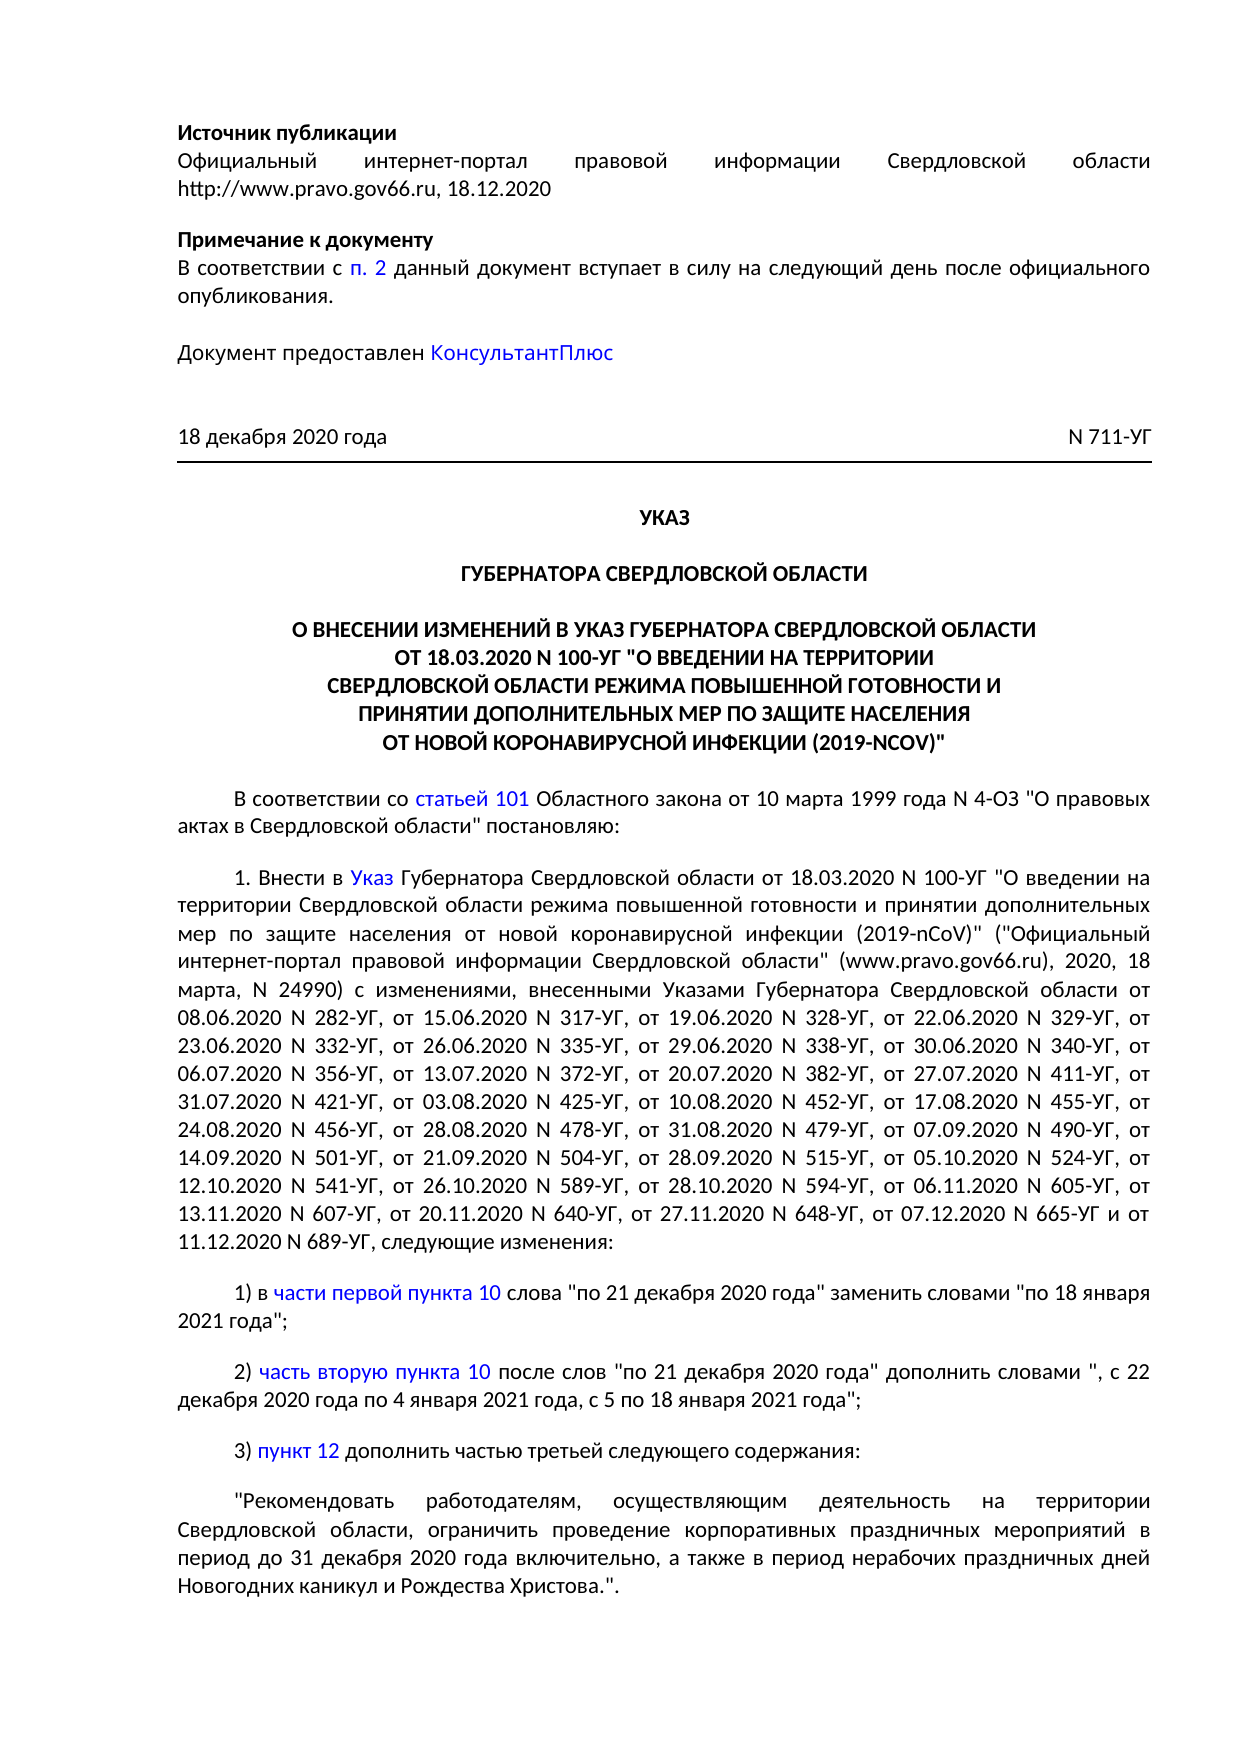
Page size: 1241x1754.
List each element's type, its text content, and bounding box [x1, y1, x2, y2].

text Источник публикации [177, 118, 1152, 146]
table_header N 711-УГ [664, 423, 1152, 451]
text Официальный интернет-портал правовой информации Свердловской области http://www.pravo.gov66.ru, 18.12.2020 [177, 146, 1152, 202]
text В соответствии со статьей 101 Областного закона от 10 марта 1999 года N 4-ОЗ "О правовых актах в Свердловской области" постановляю: [177, 784, 1152, 840]
text 2) часть вторую пункта 10 после слов "по 21 декабря 2020 года" дополнить словами ", с 22 декабря 2020 года по 4 января 2021 года, с 5 по 18 января 2021 года"; [177, 1357, 1152, 1413]
title ПРИНЯТИИ ДОПОЛНИТЕЛЬНЫХ МЕР ПО ЗАЩИТЕ НАСЕЛЕНИЯ [177, 699, 1152, 728]
text В соответствии с п. 2 данный документ вступает в силу на следующий день после официального опубликования. [177, 253, 1152, 309]
text 1) в части первой пункта 10 слова "по 21 декабря 2020 года" заменить словами "по 18 января 2021 года"; [177, 1278, 1152, 1334]
title УКАЗ [177, 503, 1152, 531]
title О ВНЕСЕНИИ ИЗМЕНЕНИЙ В УКАЗ ГУБЕРНАТОРА СВЕРДЛОВСКОЙ ОБЛАСТИ [177, 616, 1152, 643]
title ГУБЕРНАТОРА СВЕРДЛОВСКОЙ ОБЛАСТИ [177, 559, 1152, 587]
title ОТ НОВОЙ КОРОНАВИРУСНОЙ ИНФЕКЦИИ (2019-NCOV)" [177, 728, 1152, 756]
text 1. Внести в Указ Губернатора Свердловской области от 18.03.2020 N 100-УГ "О введении на территории Свердловской области режима повышенной готовности и принятии дополнительных мер по защите населения от новой коронавирусной инфекции (2019-nCoV)" ("Официальный интернет-портал правовой информации Свердловской области" (www.pravo.gov66.ru), 2020, 18 марта, N 24990) с изменениями, внесенными Указами Губернатора Свердловской области от 08.06.2020 N 282-УГ, от 15.06.2020 N 317-УГ, от 19.06.2020 N 328-УГ, от 22.06.2020 N 329-УГ, от 23.06.2020 N 332-УГ, от 26.06.2020 N 335-УГ, от 29.06.2020 N 338-УГ, от 30.06.2020 N 340-УГ, от 06.07.2020 N 356-УГ, от 13.07.2020 N 372-УГ, от 20.07.2020 N 382-УГ, от 27.07.2020 N 411-УГ, от 31.07.2020 N 421-УГ, от 03.08.2020 N 425-УГ, от 10.08.2020 N 452-УГ, от 17.08.2020 N 455-УГ, от 24.08.2020 N 456-УГ, от 28.08.2020 N 478-УГ, от 31.08.2020 N 479-УГ, от 07.09.2020 N 490-УГ, от 14.09.2020 N 501-УГ, от 21.09.2020 N 504-УГ, от 28.09.2020 N 515-УГ, от 05.10.2020 N 524-УГ, от 12.10.2020 N 541-УГ, от 26.10.2020 N 589-УГ, от 28.10.2020 N 594-УГ, от 06.11.2020 N 605-УГ, от 13.11.2020 N 607-УГ, от 20.11.2020 N 640-УГ, от 27.11.2020 N 648-УГ, от 07.12.2020 N 665-УГ и от 11.12.2020 N 689-УГ, следующие изменения: [177, 863, 1152, 1255]
table_header 18 декабря 2020 года [177, 423, 664, 451]
text "Рекомендовать работодателям, осуществляющим деятельность на территории Свердловской области, ограничить проведение корпоративных праздничных мероприятий в период до 31 декабря 2020 года включительно, а также в период нерабочих праздничных дней Новогодних каникул и Рождества Христова.". [177, 1487, 1152, 1599]
title Документ предоставлен КонсультантПлюс [177, 338, 1152, 394]
title СВЕРДЛОВСКОЙ ОБЛАСТИ РЕЖИМА ПОВЫШЕННОЙ ГОТОВНОСТИ И [177, 672, 1152, 699]
text 3) пункт 12 дополнить частью третьей следующего содержания: [177, 1436, 1152, 1464]
text Примечание к документу [177, 225, 1152, 253]
title ОТ 18.03.2020 N 100-УГ "О ВВЕДЕНИИ НА ТЕРРИТОРИИ [177, 643, 1152, 672]
